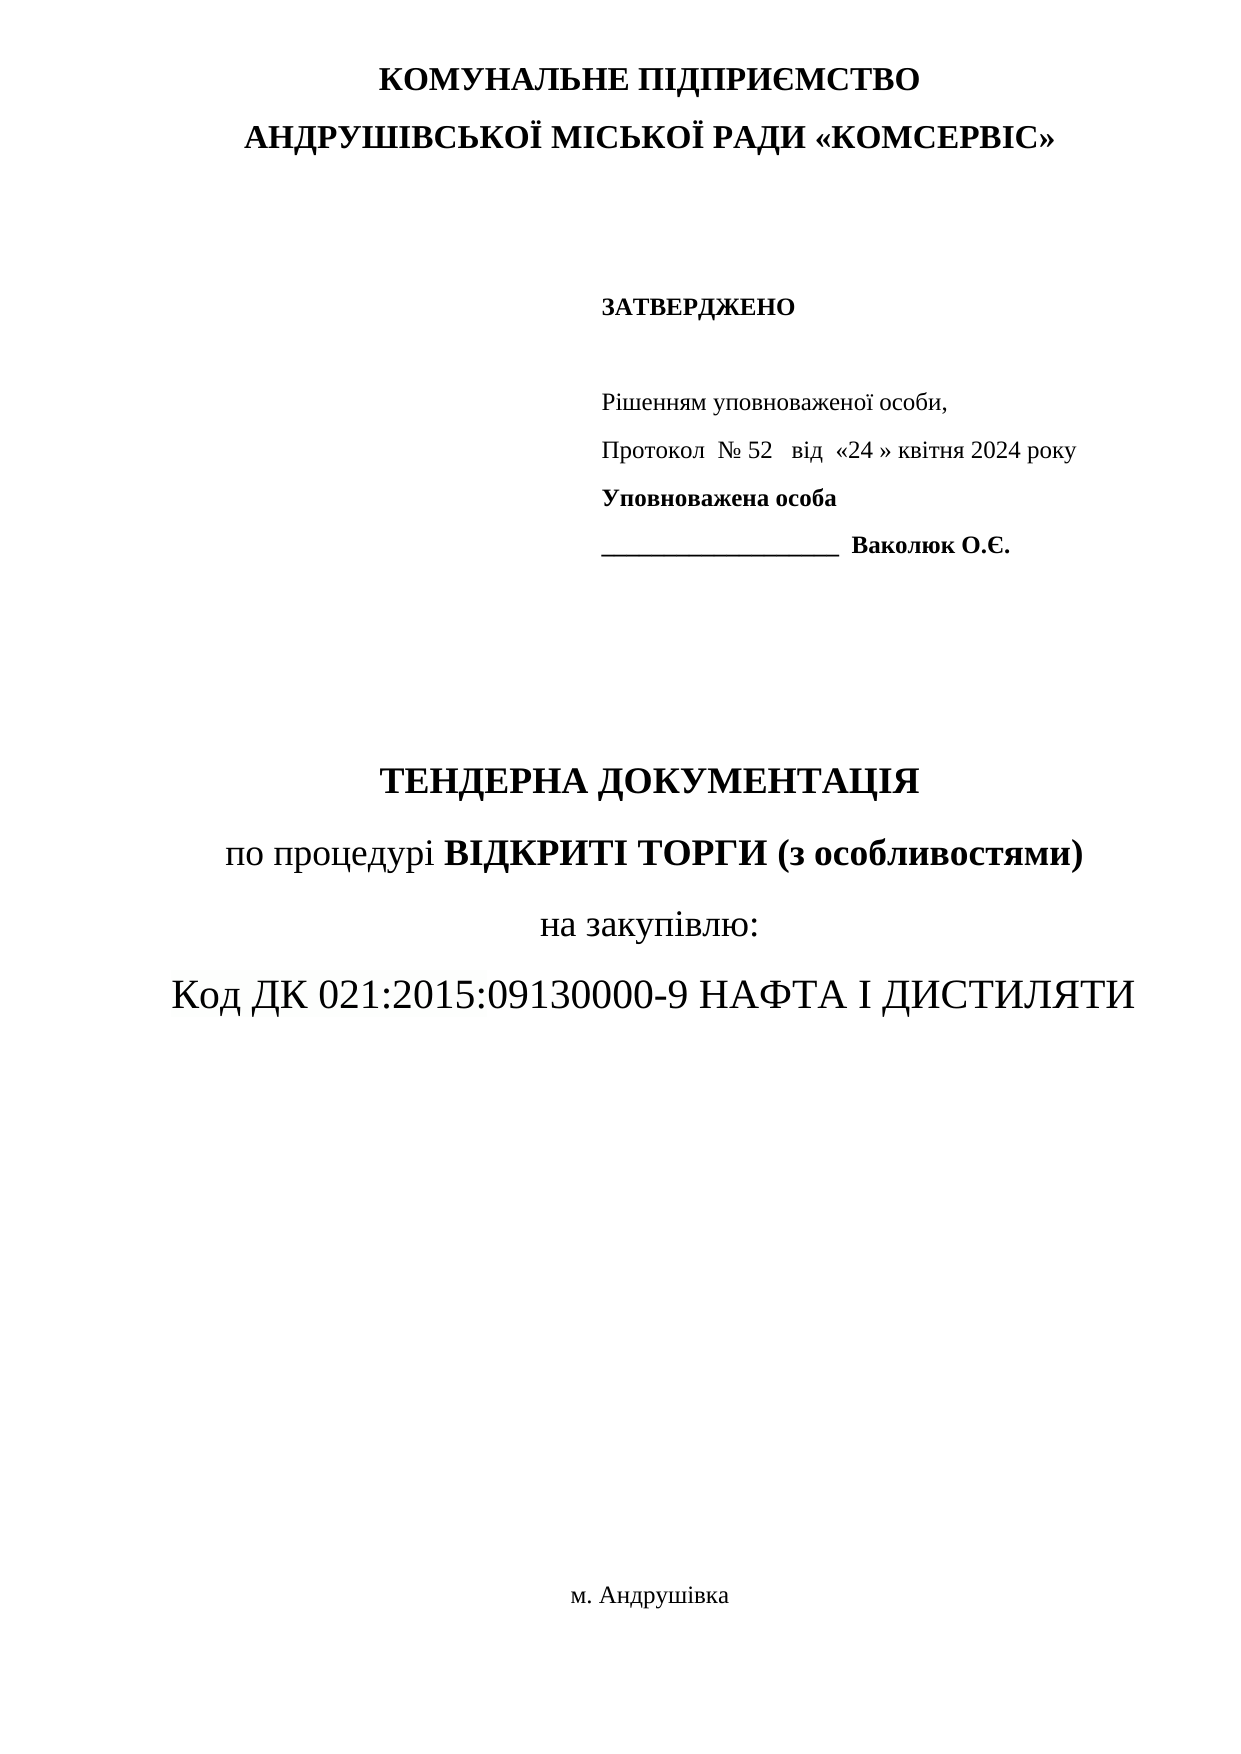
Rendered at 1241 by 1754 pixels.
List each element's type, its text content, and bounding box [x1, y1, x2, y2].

text м. Андрушівка [148, 1580, 1152, 1609]
text АНДРУШІВСЬКОЇ МІСЬКОЇ РАДИ «КОМСЕРВІС» [148, 117, 1152, 155]
table_header ЗАТВЕРДЖЕНО Рішенням уповноваженої особи, Протокол № 52 від «24 » квітня 2024 року Уповноважена особа ___________________ Ваколюк О.Є. [590, 292, 1133, 578]
text по процедурі ВІДКРИТІ ТОРГИ (з особливостями) [148, 830, 1152, 873]
text КОМУНАЛЬНЕ ПІДПРИЄМСТВО [148, 59, 1152, 97]
text ТЕНДЕРНА ДОКУМЕНТАЦІЯ [148, 758, 1152, 801]
text Код ДК 021:2015:09130000-9 НАФТА І ДИСТИЛЯТИ [148, 969, 1152, 1017]
text на закупівлю: [148, 901, 1152, 944]
